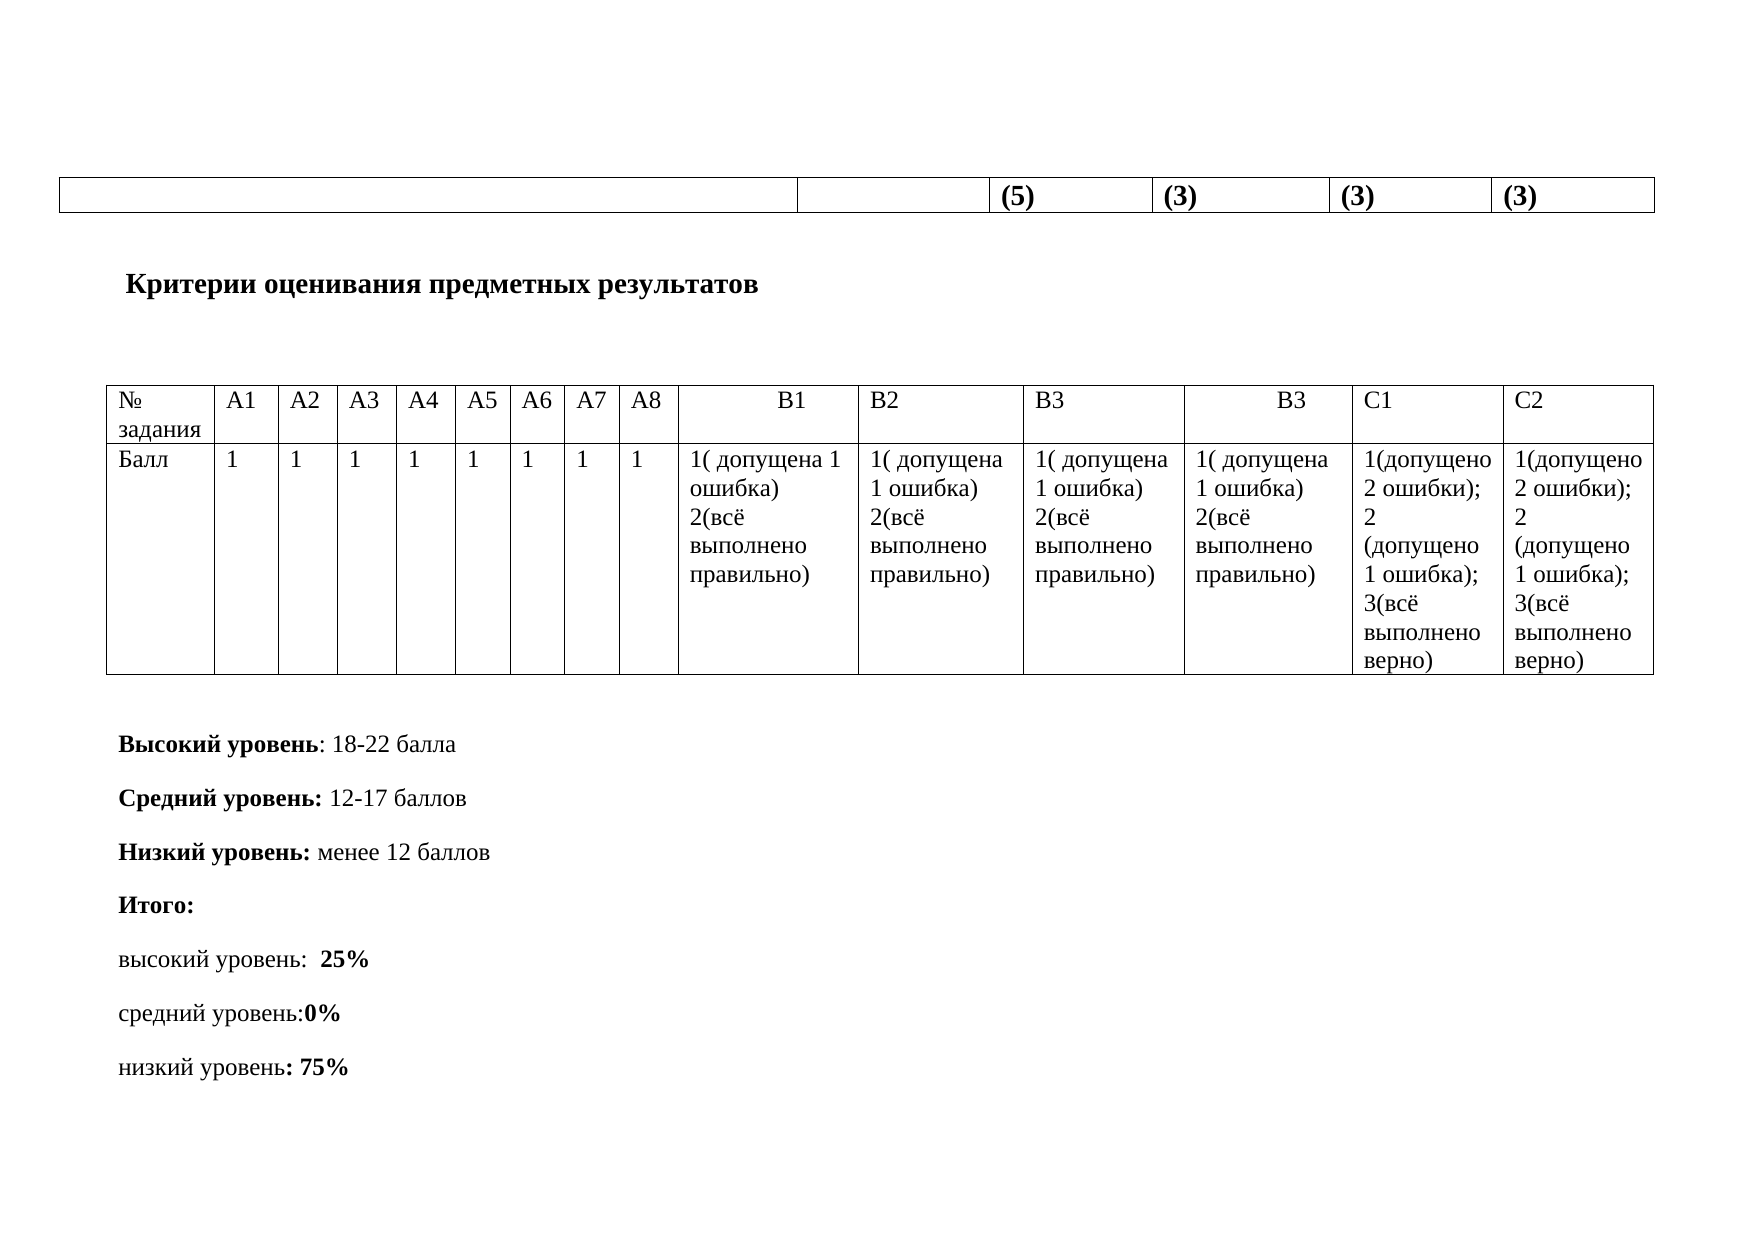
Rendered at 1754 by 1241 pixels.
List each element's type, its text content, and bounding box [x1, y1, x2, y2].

table_header В2 [859, 386, 1023, 443]
table_header А1 [215, 386, 278, 443]
table_header № задания [107, 386, 214, 443]
table_cell Низкий (3) [1492, 178, 1654, 212]
table_cell 1 [565, 444, 619, 674]
table_header А7 [565, 386, 619, 443]
table_header А5 [456, 386, 510, 443]
table_cell Низкий (3) [1330, 178, 1491, 212]
table_header В3 [1024, 386, 1184, 443]
table_cell 1 [397, 444, 455, 674]
table_cell 1( допущена 1 ошибка) 2(всё выполнено правильно) [1185, 444, 1352, 674]
table_cell 1 [279, 444, 337, 674]
table_cell 1( допущена 1 ошибка) 2(всё выполнено правильно) [1024, 444, 1184, 674]
table_header А6 [511, 386, 564, 443]
table_header А2 [279, 386, 337, 443]
table_cell Балл [107, 444, 214, 674]
text Итого: [118, 891, 1636, 919]
table_cell 1( допущена 1 ошибка) 2(всё выполнено правильно) [859, 444, 1023, 674]
table_cell Средний (3) [1153, 178, 1329, 212]
table_header С2 [1504, 386, 1653, 443]
table_header А3 [338, 386, 396, 443]
table_cell 1( допущена 1 ошибка) 2(всё выполнено правильно) [679, 444, 858, 674]
table_header А8 [620, 386, 678, 443]
text Средний уровень: 12-17 баллов [118, 783, 1636, 812]
table_cell 1 [456, 444, 510, 674]
table_header С1 [1353, 386, 1503, 443]
table_cell 1 [511, 444, 564, 674]
text Критерии оценивания предметных результатов [118, 266, 1636, 299]
table_cell 1(допущено 2 ошибки); 2 (допущено 1 ошибка); 3(всё выполнено верно) [1504, 444, 1653, 674]
table_cell [798, 178, 989, 212]
text низкий уровень: 75% [118, 1052, 1636, 1081]
text средний уровень:0% [118, 998, 1636, 1027]
table_cell 1(допущено 2 ошибки); 2 (допущено 1 ошибка); 3(всё выполнено верно) [1353, 444, 1503, 674]
table_cell 1 [620, 444, 678, 674]
table_header А4 [397, 386, 455, 443]
table_cell Высокий (5) [990, 178, 1152, 212]
table_header В1 [679, 386, 858, 443]
text высокий уровень: 25% [118, 944, 1636, 973]
table_cell 1 [215, 444, 278, 674]
table_header В3 [1185, 386, 1352, 443]
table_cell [60, 178, 797, 212]
text Низкий уровень: менее 12 баллов [118, 837, 1636, 866]
text Высокий уровень: 18-22 балла [118, 729, 1636, 758]
table_cell 1 [338, 444, 396, 674]
